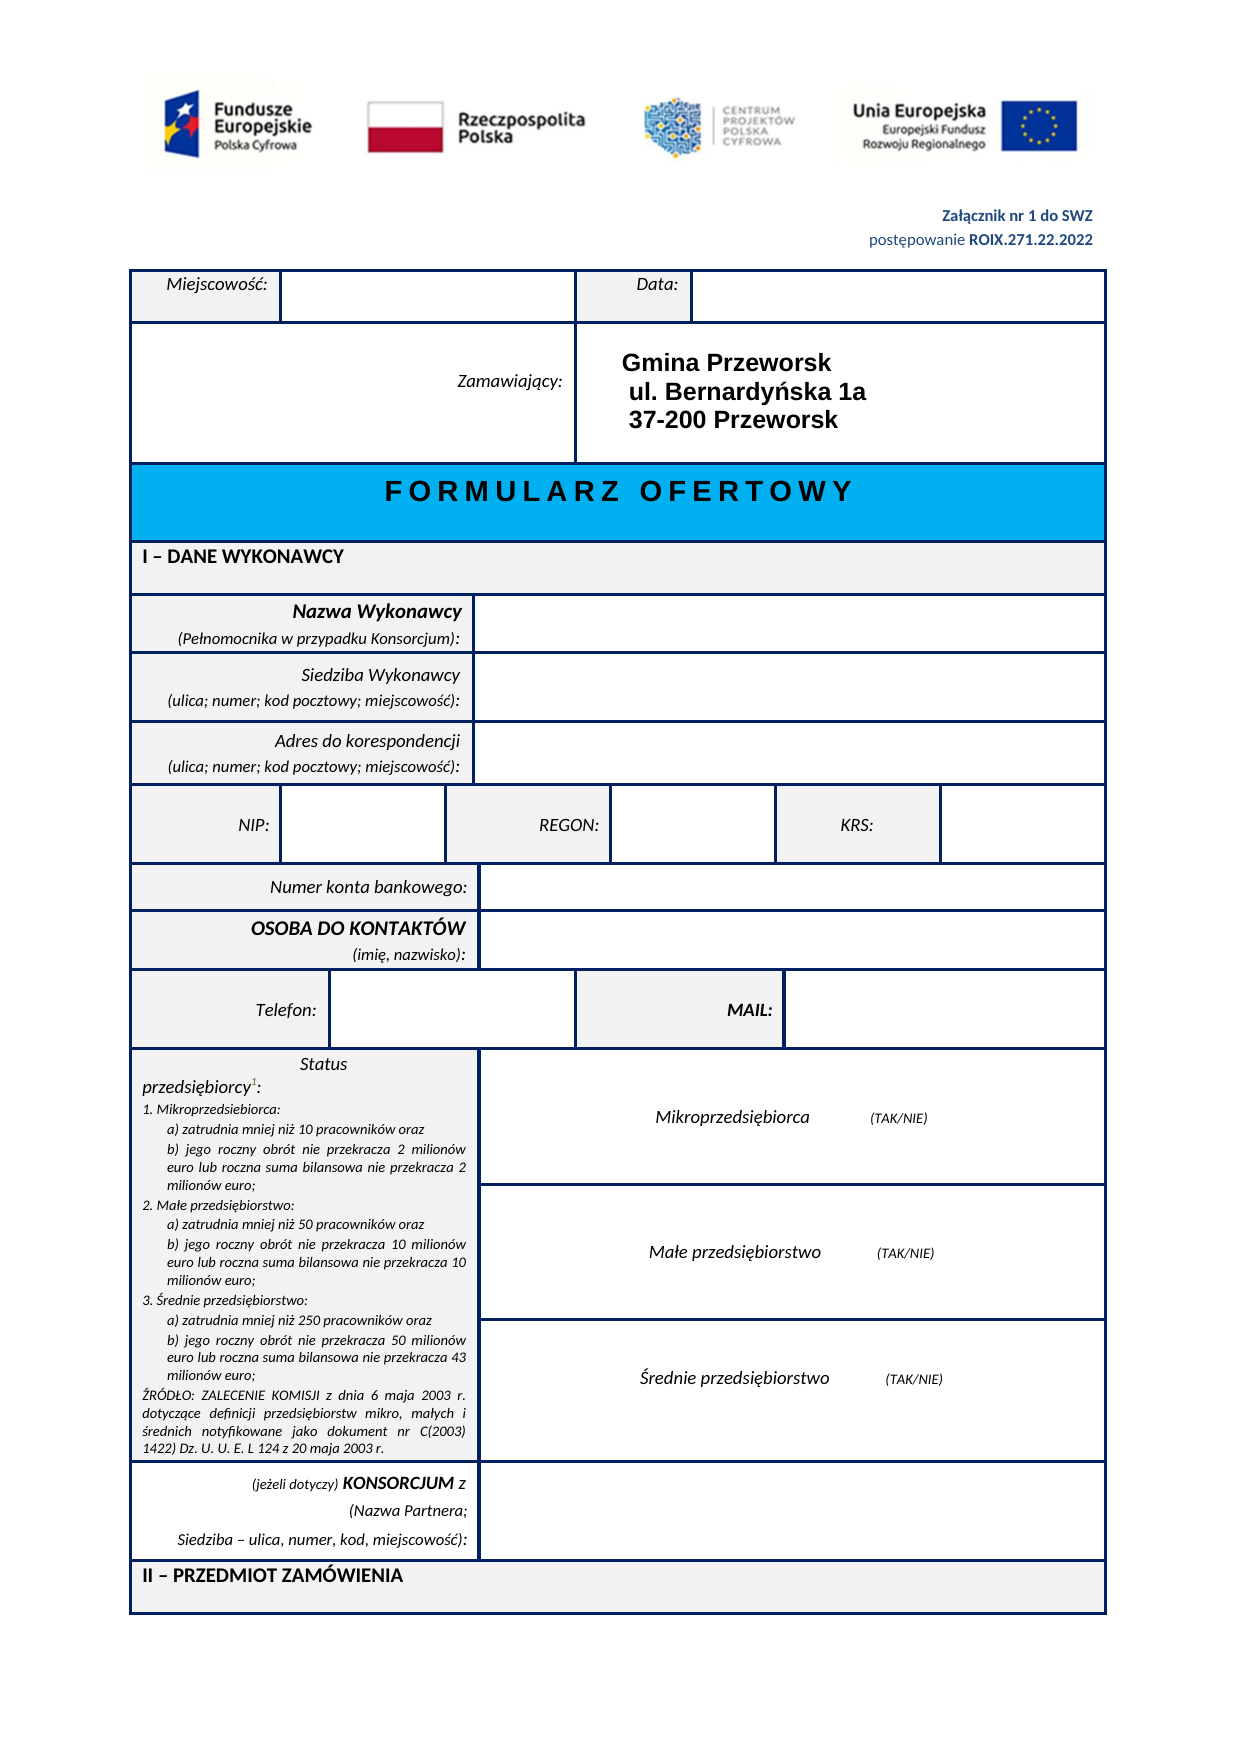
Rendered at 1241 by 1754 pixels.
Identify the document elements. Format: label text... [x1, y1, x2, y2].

text postępowanie ROIX.271.22.2022 [148, 229, 1093, 249]
table_cell Małe przedsiębiorstwo (TAK/NIE) [481, 1186, 1104, 1318]
table_cell Numer konta bankowego: [132, 865, 477, 909]
table_cell Mikroprzedsiębiorca (TAK/NIE) [481, 1050, 1104, 1182]
table_cell Zamawiający: [132, 324, 574, 462]
table_cell [612, 786, 774, 862]
table_cell [786, 971, 1104, 1047]
table_cell MAIL: [577, 971, 782, 1047]
table_cell I – DANE WYKONAWCY [132, 543, 1104, 593]
table_header [693, 272, 1104, 321]
table_cell [942, 786, 1104, 862]
picture [147, 73, 1093, 181]
table_cell (jeżeli dotyczy) KONSORCJUM z (Nazwa Partnera; Siedziba – ulica, numer, kod, miejscowość): [132, 1463, 477, 1559]
table_cell Gmina Przeworsk ul. Bernardyńska 1a 37-200 Przeworsk [577, 324, 1104, 462]
table_cell NIP: [132, 786, 279, 862]
table_cell [475, 654, 1104, 720]
text Załącznik nr 1 do SWZ [148, 205, 1093, 226]
table_cell REGON: [447, 786, 609, 862]
table_cell FORMULARZ OFERTOWY [132, 465, 1104, 540]
table_header [282, 272, 574, 321]
table_cell II – PRZEDMIOT ZAMÓWIENIA [132, 1562, 1104, 1612]
table_header Miejscowość: [132, 272, 279, 321]
table_cell [475, 596, 1104, 651]
table_header Data: [577, 272, 690, 321]
table_cell [481, 1463, 1104, 1559]
table_cell KRS: [777, 786, 939, 862]
table_cell OSOBA DO KONTAKTÓW (imię, nazwisko): [132, 912, 477, 968]
table_cell [475, 723, 1104, 783]
table_cell [481, 865, 1104, 909]
table_cell Średnie przedsiębiorstwo (TAK/NIE) [481, 1321, 1104, 1460]
table_cell Telefon: [132, 971, 328, 1047]
table_cell Adres do korespondencji (ulica; numer; kod pocztowy; miejscowość): [132, 723, 472, 783]
table_cell [331, 971, 574, 1047]
table_cell Status przedsiębiorcy1: 1. Mikroprzedsiebiorca: a) zatrudnia mniej niż 10 pracowników oraz b) jego roczny obrót nie przekracza 2 milionów euro lub roczna suma bilansowa nie przekracza 2 milionów euro; 2. Małe przedsiębiorstwo: a) zatrudnia mniej niż 50 pracowników oraz b) jego roczny obrót nie przekracza 10 milionów euro lub roczna suma bilansowa nie przekracza 10 milionów euro; 3. Średnie przedsiębiorstwo: a) zatrudnia mniej niż 250 pracowników oraz b) jego roczny obrót nie przekracza 50 milionów euro lub roczna suma bilansowa nie przekracza 43 milionów euro; ŹRÓDŁO: ZALECENIE KOMISJI z dnia 6 maja 2003 r. dotyczące definicji przedsiębiorstw mikro, małych i średnich notyfikowane jako dokument nr C(2003) 1422) Dz. U. U. E. L 124 z 20 maja 2003 r. [132, 1050, 477, 1460]
table_cell [282, 786, 444, 862]
table_cell Nazwa Wykonawcy (Pełnomocnika w przypadku Konsorcjum): [132, 596, 472, 651]
table_cell [481, 912, 1104, 968]
table_cell Siedziba Wykonawcy (ulica; numer; kod pocztowy; miejscowość): [132, 654, 472, 720]
